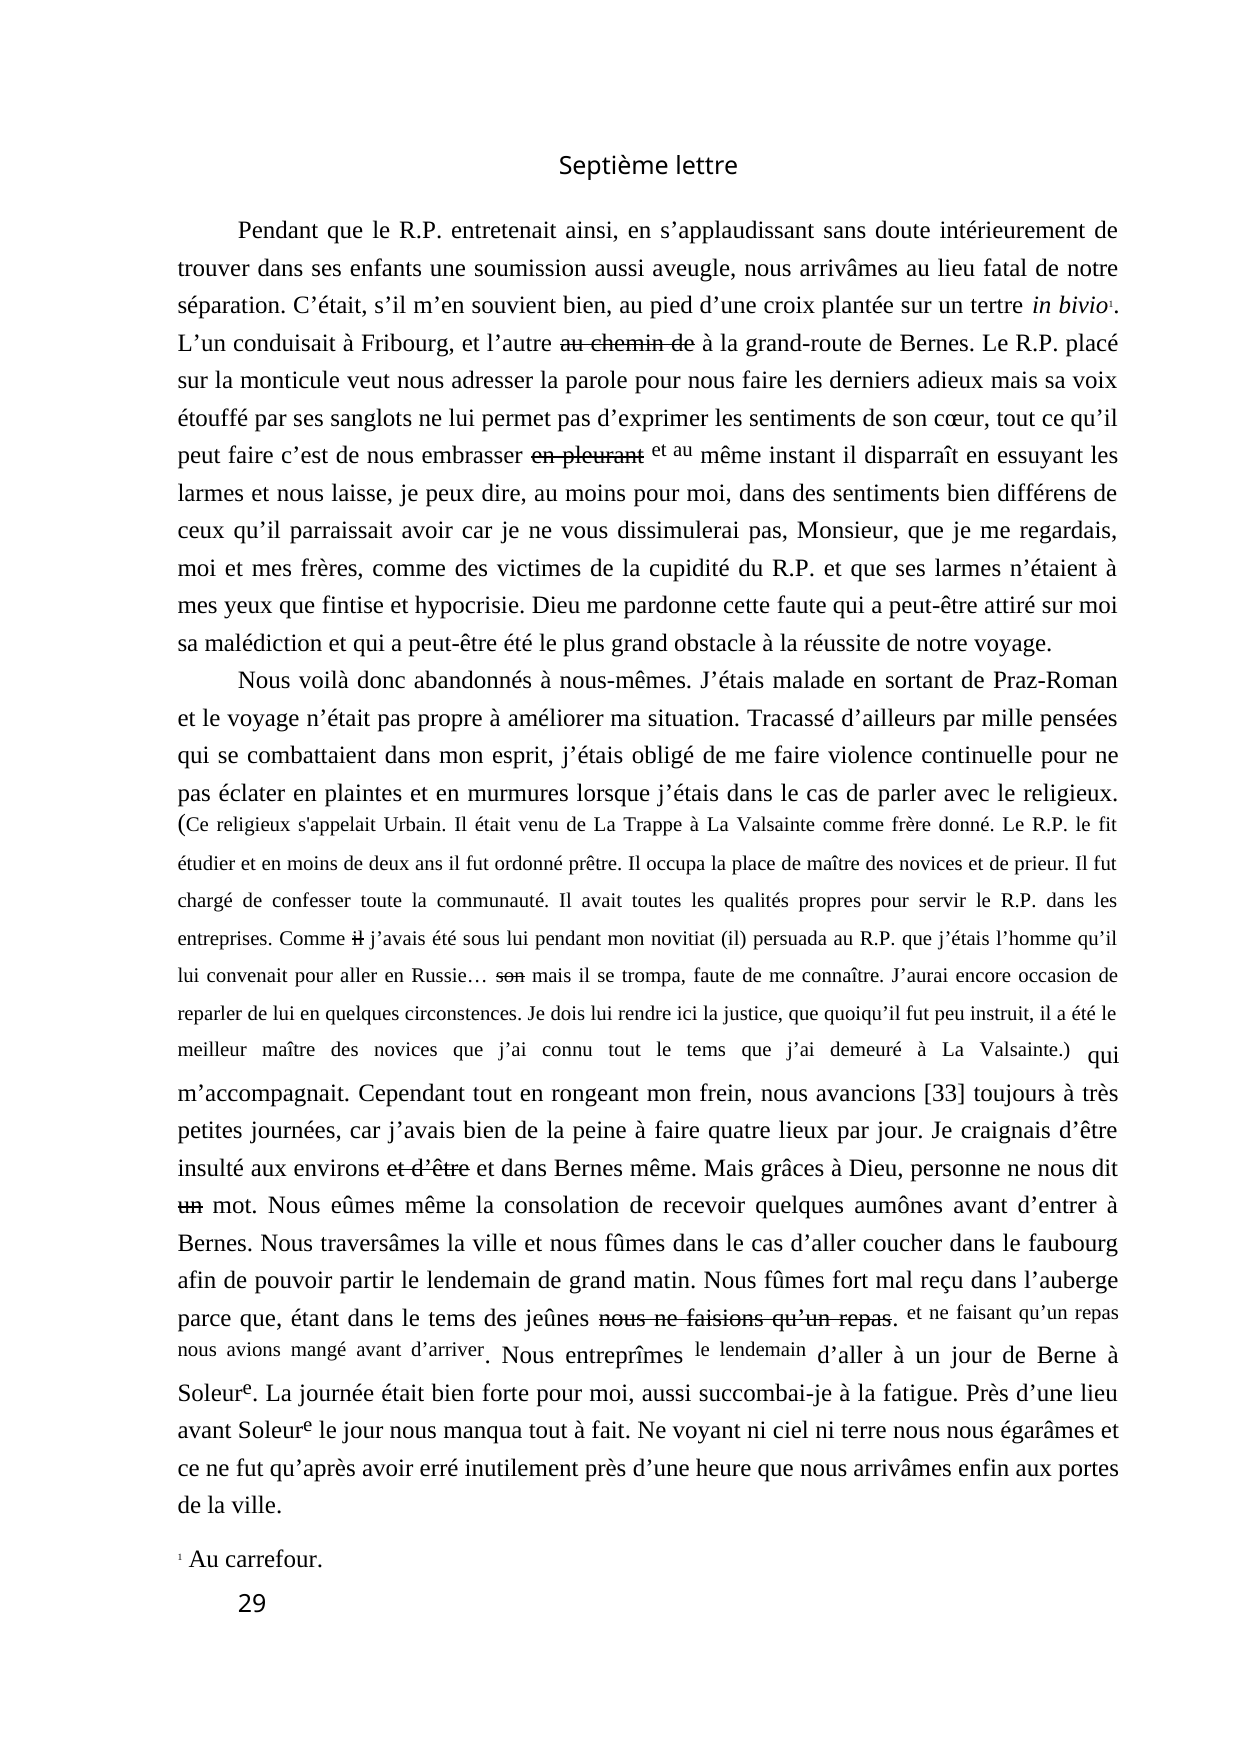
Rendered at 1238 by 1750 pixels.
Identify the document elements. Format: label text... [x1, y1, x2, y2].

text Nous voilà donc abandonnés à nous-mêmes. J’étais malade en sortant de Praz-Roman et le voyage n’était pas propre à améliorer ma situation. Tracassé d’ailleurs par mille pensées qui se combattaient dans mon esprit, j’étais obligé de me faire violence continuelle pour ne pas éclater en plaintes et en murmures lorsque j’étais dans le cas de parler avec le religieux. (Ce religieux s'appelait Urbain. Il était venu de La Trappe à La Valsainte comme frère donné. Le R.P. le fit étudier et en moins de deux ans il fut ordonné prêtre. Il occupa la place de maître des novices et de prieur. Il fut chargé de confesser toute la communauté. Il avait toutes les qualités propres pour servir le R.P. dans les entreprises. Comme il j’avais été sous lui pendant mon novitiat (il) persuada au R.P. que j’étais l’homme qu’il lui convenait pour aller en Russie… son mais il se trompa, faute de me connaître. J’aurai encore occasion de reparler de lui en quelques circonstences. Je dois lui rendre ici la justice, que quoiqu’il fut peu instruit, il a été le meilleur maître des novices que j’ai connu tout le tems que j’ai demeuré à La Valsainte.) qui m’accompagnait. Cependant tout en rongeant mon frein, nous avancions [33] toujours à très petites journées, car j’avais bien de la peine à faire quatre lieux par jour. Je craignais d’être insulté aux environs et d’être et dans Bernes même. Mais grâces à Dieu, personne ne nous dit un mot. Nous eûmes même la consolation de recevoir quelques aumônes avant d’entrer à Bernes. Nous traversâmes la ville et nous fûmes dans le cas d’aller coucher dans le faubourg afin de pouvoir partir le lendemain de grand matin. Nous fûmes fort mal reçu dans l’auberge parce que, étant dans le tems des jeûnes nous ne faisions qu’un repas. et ne faisant qu’un repas nous avions mangé avant d’arriver. Nous entreprîmes le lendemain d’aller à un jour de Berne à Soleure. La journée était bien forte pour moi, aussi succombai-je à la fatigue. Près d’une lieu avant Soleure le jour nous manqua tout à fait. Ne voyant ni ciel ni terre nous nous égarâmes et ce ne fut qu’après avoir erré inutilement près d’une heure que nous arrivâmes enfin aux portes de la ville. [177, 657, 1119, 1519]
text Pendant que le R.P. entretenait ainsi, en s’applaudissant sans doute intérieurement de trouver dans ses enfants une soumission aussi aveugle, nous arrivâmes au lieu fatal de notre séparation. C’était, s’il m’en souvient bien, au pied d’une croix plantée sur un tertre in bivio. L’un conduisait à Fribourg, et l’autre au chemin de à la grand-route de Bernes. Le R.P. placé sur la monticule veut nous adresser la parole pour nous faire les derniers adieux mais sa voix étouffé par ses sanglots ne lui permet pas d’exprimer les sentiments de son cœur, tout ce qu’il peut faire c’est de nous embrasser en pleurant et au même instant il disparraît en essuyant les larmes et nous laisse, je peux dire, au moins pour moi, dans des sentiments bien différens de ceux qu’il parraissait avoir car je ne vous dissimulerai pas, Monsieur, que je me regardais, moi et mes frères, comme des victimes de la cupidité du R.P. et que ses larmes n’étaient à mes yeux que fintise et hypocrisie. Dieu me pardonne cette faute qui a peut-être attiré sur moi sa malédiction et qui a peut-être été le plus grand obstacle à la réussite de notre voyage. [177, 207, 1119, 657]
